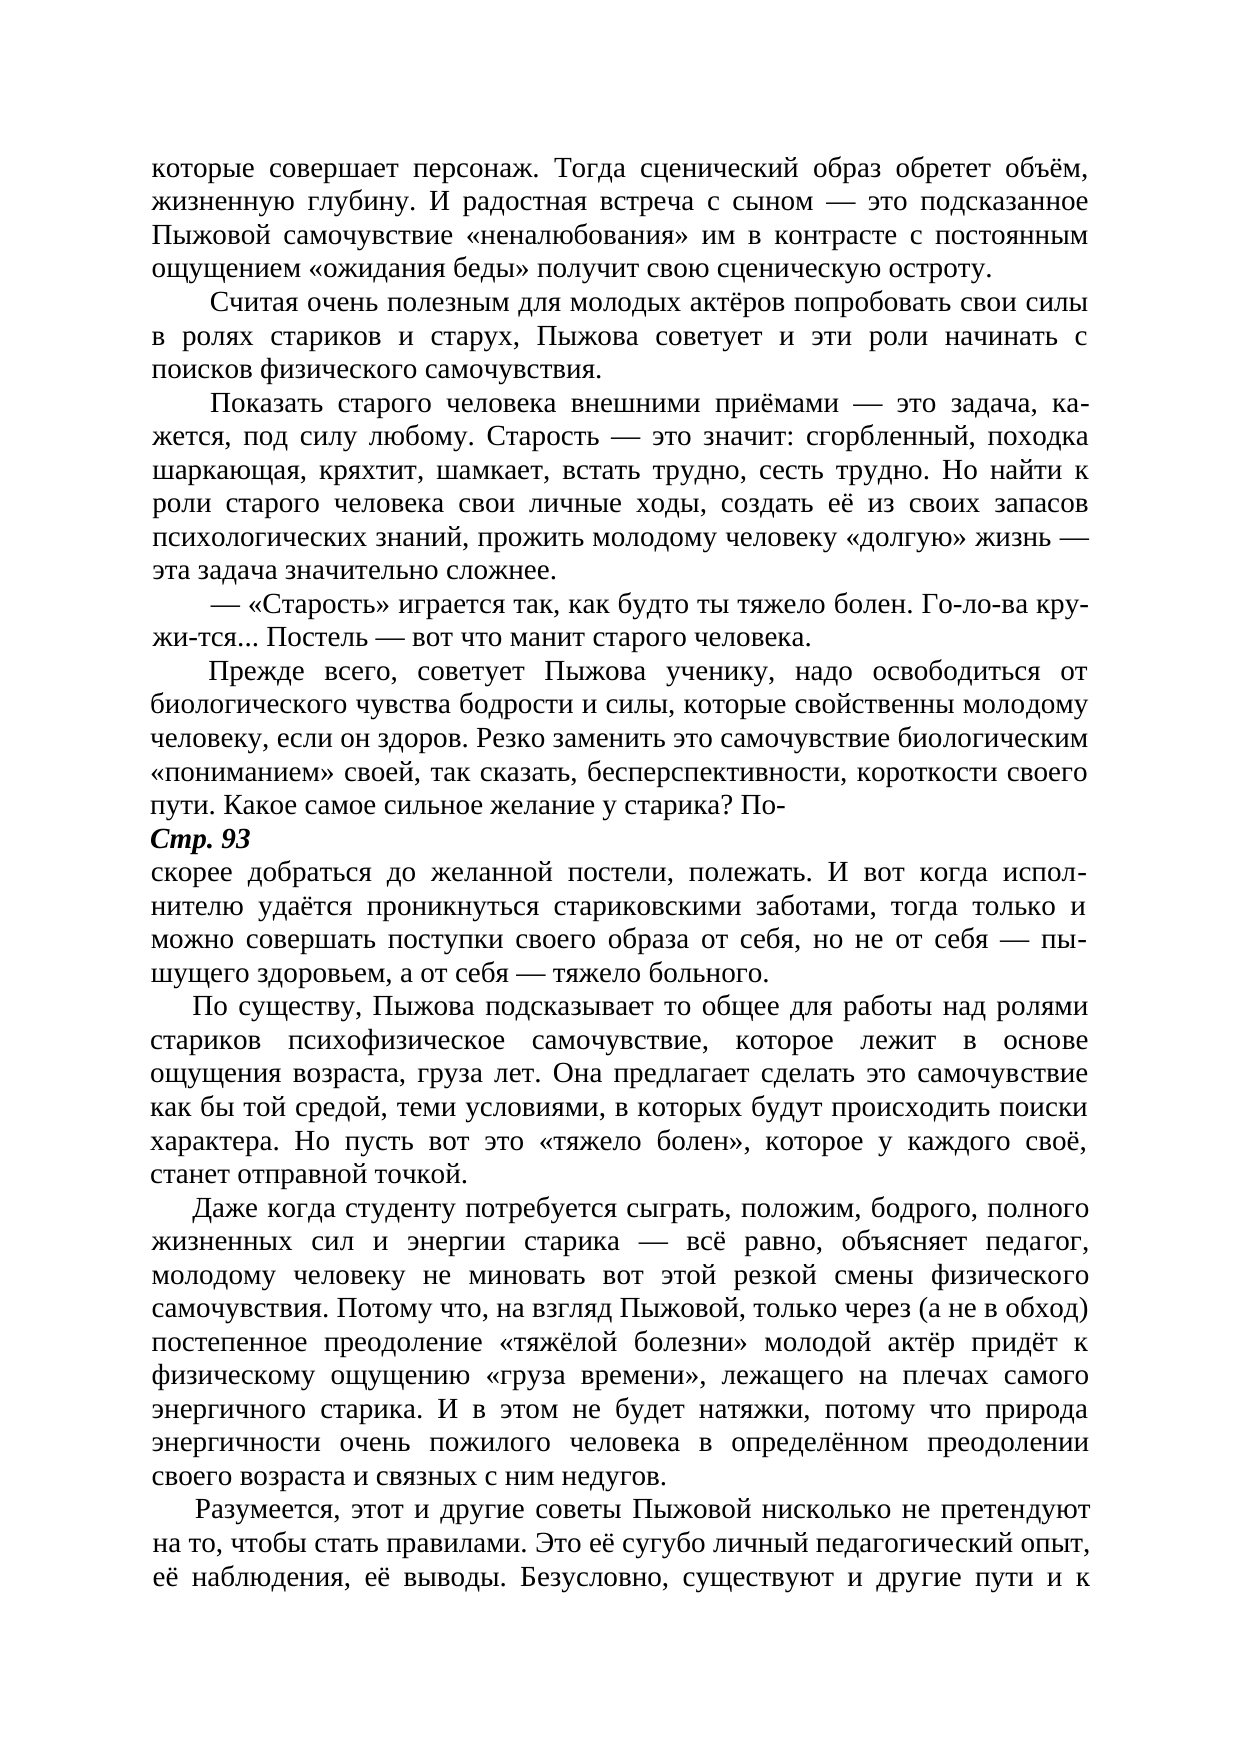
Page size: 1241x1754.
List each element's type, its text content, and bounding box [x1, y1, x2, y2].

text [152, 1492, 1090, 1592]
text Считая очень полезным для молодых актёров попробовать свои силы в ролях стариков и старух, Пыжова советует и эти роли начинать с поисков физического самочувствия. [151, 284, 1089, 385]
text По существу, Пыжова подсказывает то общее для работы над ролями стариков психофизическое самочувствие, которое лежит в основе ощущения возраста, груза лет. Она предлагает сделать это самочувствие как бы той средой, теми условиями, в которых будут происходить поиски характера. Но пусть вот это «тяжело болен», которое у каждого своё, станет отправной точкой. [150, 988, 1088, 1190]
text — «Старость» играется так, как будто ты тяжело болен. Го-ло-ва кру-жи-тся... Постель — вот что манит старого человека. [152, 586, 1090, 653]
text Показать старого человека внешними приёмами — это задача, кажется, под силу любому. Старость — это значит: сгорбленный, походка шаркающая, кряхтит, шамкает, встать трудно, сесть трудно. Но найти к роли старого человека свои личные ходы, создать её из своих запасов психологических знаний, прожить молодому человеку «долгую» жизнь — эта задача значительно сложнее. [152, 385, 1090, 586]
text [151, 150, 1089, 284]
text Стр. 93 [150, 821, 1088, 854]
text Даже когда студенту потребуется сыграть, положим, бодрого, полного жизненных сил и энергии старика — всё равно, объясняет педагог, молодому человеку не миновать вот этой резкой смены физического самочувствия. Потому что, на взгляд Пыжовой, только через (а не в обход) постепенное преодоление «тяжёлой болезни» молодой актёр придёт к физическому ощущению «груза времени», лежащего на плечах самого энергичного старика. И в этом не будет натяжки, потому что природа энергичности очень пожилого человека в определённом преодолении своего возраста и связных с ним недугов. [151, 1190, 1089, 1492]
text Прежде всего, советует Пыжова ученику, надо освободиться от биологического чувства бодрости и силы, которые свойственны молодому человеку, если он здоров. Резко заменить это самочувствие биологическим «пониманием» своей, так сказать, бесперспективности, короткости своего пути. Какое самое сильное желание у старика? По- [150, 653, 1088, 821]
text скорее добраться до желанной постели, полежать. И вот когда исполнителю удаётся проникнуться стариковскими заботами, тогда только и можно совершать поступки своего образа от себя, но не от себя — пышущего здоровьем, а от себя — тяжело больного. [151, 854, 1087, 988]
